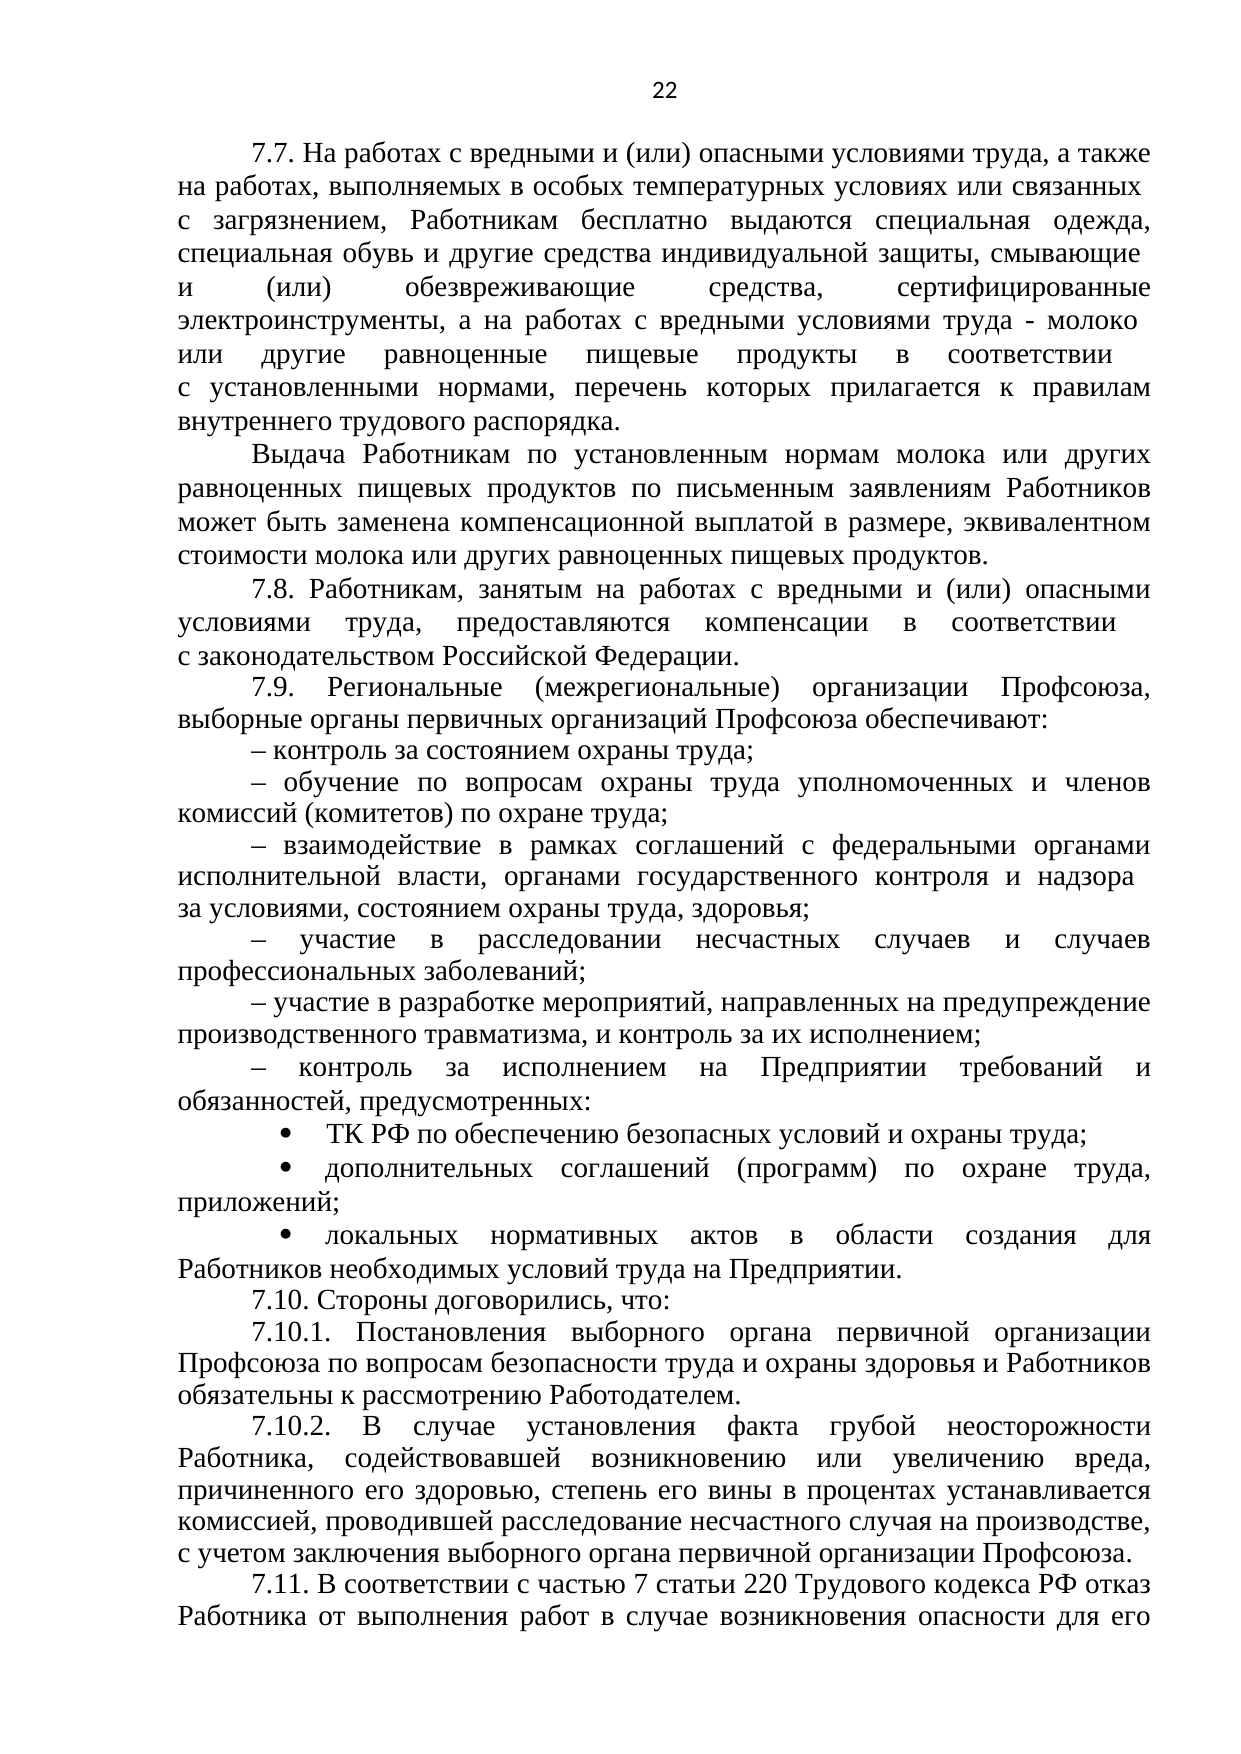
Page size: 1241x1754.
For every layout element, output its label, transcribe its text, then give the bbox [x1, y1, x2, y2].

text – взаимодействие в рамках соглашений с федеральными органами исполнительной власти, органами государственного контроля и надзора за условиями, состоянием охраны труда, здоровья; [177, 829, 1152, 923]
text – контроль за исполнением на Предприятии требований и обязанностей, предусмотренных: [177, 1049, 1152, 1117]
text – контроль за состоянием охраны труда; [177, 734, 1152, 766]
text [177, 1568, 1152, 1631]
text Выдача Работникам по установленным нормам молока или других равноценных пищевых продуктов по письменным заявлениям Работников может быть заменена компенсационной выплатой в размере, эквивалентном стоимости молока или других равноценных пищевых продуктов. [177, 437, 1152, 571]
text – участие в расследовании несчастных случаев и случаев профессиональных заболеваний; [177, 923, 1152, 987]
list локальных нормативных актов в области создания для Работников необходимых условий труда на Предприятии. [177, 1217, 1152, 1285]
text 7.10.2. В случае установления факта грубой неосторожности Работника, содействовавшей возникновению или увеличению вреда, причиненного его здоровью, степень его вины в процентах устанавливается комиссией, проводившей расследование несчастного случая на производстве, с учетом заключения выборного органа первичной организации Профсоюза. [177, 1411, 1152, 1568]
text – обучение по вопросам охраны труда уполномоченных и членов комиссий (комитетов) по охране труда; [177, 766, 1152, 829]
list ТК РФ по обеспечению безопасных условий и охраны труда; [281, 1117, 1152, 1150]
list дополнительных соглашений (программ) по охране труда, приложений; [177, 1150, 1152, 1217]
text 7.7. На работах с вредными и (или) опасными условиями труда, а также на работах, выполняемых в особых температурных условиях или связанных с загрязнением, Работникам бесплатно выдаются специальная одежда, специальная обувь и другие средства индивидуальной защиты, смывающие и (или) обезвреживающие средства, сертифицированные электроинструменты, а на работах с вредными условиями труда - молоко или другие равноценные пищевые продукты в соответствии с установленными нормами, перечень которых прилагается к правилам внутреннего трудового распорядка. [177, 135, 1152, 437]
text 7.8. Работникам, занятым на работах с вредными и (или) опасными условиями труда, предоставляются компенсации в соответствии с законодательством Российской Федерации. [177, 571, 1152, 671]
text 7.10. Стороны договорились, что: [177, 1285, 1152, 1316]
text – участие в разработке мероприятий, направленных на предупреждение производственного травматизма, и контроль за их исполнением; [177, 987, 1152, 1049]
text 7.10.1. Постановления выборного органа первичной организации Профсоюза по вопросам безопасности труда и охраны здоровья и Работников обязательны к рассмотрению Работодателем. [177, 1316, 1152, 1411]
text 7.9. Региональные (межрегиональные) организации Профсоюза, выборные органы первичных организаций Профсоюза обеспечивают: [177, 671, 1152, 734]
